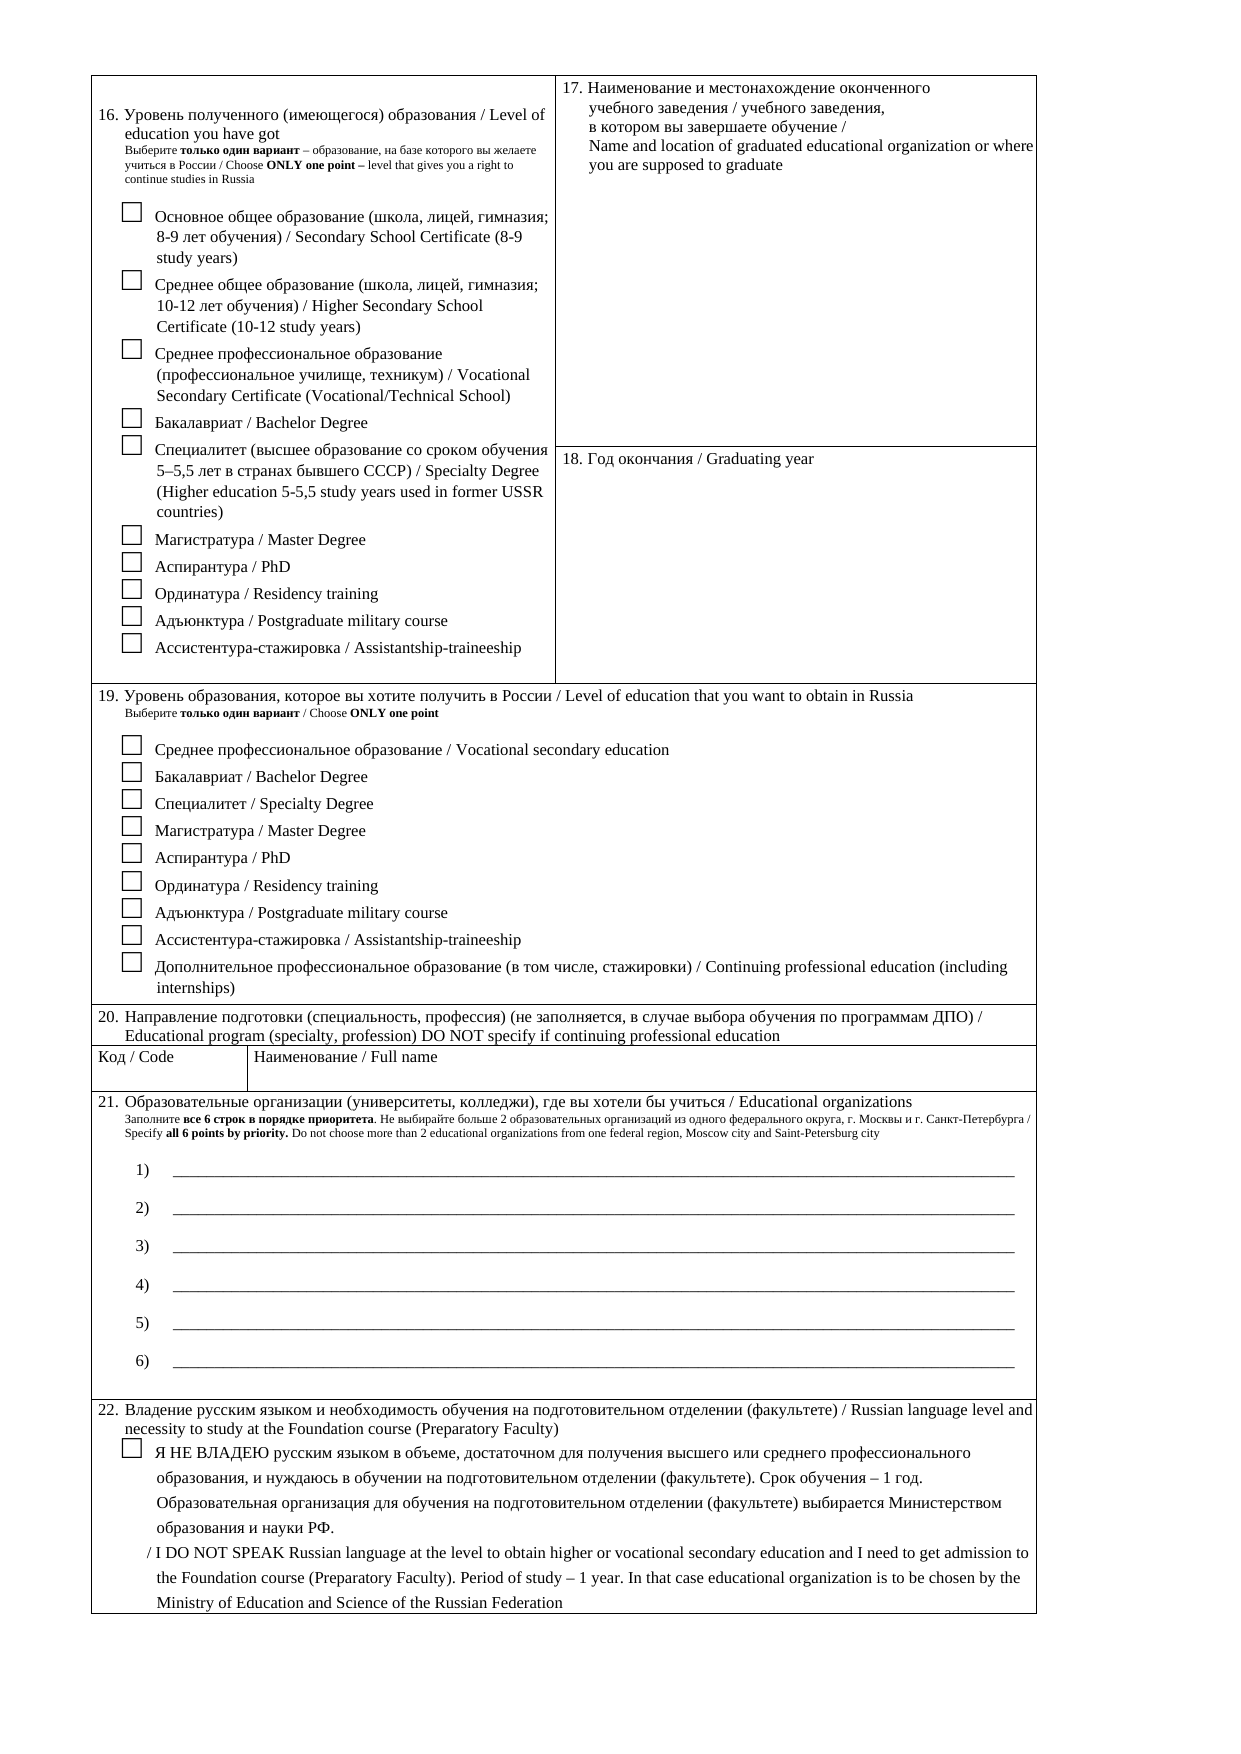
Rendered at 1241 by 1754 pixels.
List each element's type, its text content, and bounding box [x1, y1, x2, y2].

table_cell Направление подготовки (специальность, профессия) (не заполняется, в случае выбора обучения по программам ДПО) / Educational program (specialty, profession) DO NOT specify if continuing professional education [92, 1005, 1036, 1045]
table_cell Образовательные организации (университеты, колледжи), где вы хотели бы учиться / Educational organizations Заполните все 6 строк в порядке приоритета. Не выбирайте больше 2 образовательных организаций из одного федерального округа, г. Москвы и г. Санкт-Петербурга / Specify all 6 points by priority. Do not choose more than 2 educational organizations from one federal region, Moscow city and Saint-Petersburg city _____________________________________________________________________________________________________ _____________________________________________________________________________________________________ _____________________________________________________________________________________________________ _____________________________________________________________________________________________________ _____________________________________________________________________________________________________ _____________________________________________________________________________________________________ [92, 1092, 1036, 1399]
table_cell Наименование / Full name [248, 1046, 1036, 1091]
table_cell Владение русским языком и необходимость обучения на подготовительном отделении (факультете) / Russian language level and necessity to study at the Foundation course (Preparatory Faculty) □ Я НЕ ВЛАДЕЮ русским языком в объеме, достаточном для получения высшего или среднего профессионального образования, и нуждаюсь в обучении на подготовительном отделении (факультете). Срок обучения – 1 год. Образовательная организация для обучения на подготовительном отделении (факультете) выбирается Министерством образования и науки РФ. / I DO NOT SPEAK Russian language at the level to obtain higher or vocational secondary education and I need to get admission to the Foundation course (Preparatory Faculty). Period of study – 1 year. In that case educational organization is to be chosen by the Ministry of Education and Science of the Russian Federation [92, 1400, 1036, 1613]
table_cell Год окончания / Graduating year [556, 447, 1036, 683]
table_cell Наименование и местонахождение оконченного учебного заведения / учебного заведения, в котором вы завершаете обучение / Name and location of graduated educational organization or where you are supposed to graduate [556, 76, 1036, 446]
table_cell Код / Code [92, 1046, 247, 1091]
table_cell Уровень образования, которое вы хотите получить в России / Level of education that you want to obtain in Russia Выберите только один вариант / Choose ONLY one point □ Среднее профессиональное образование / Vocational secondary education □ Бакалавриат / Bachelor Degree □ Специалитет / Specialty Degree □ Магистратура / Master Degree □ Аспирантура / PhD □ Ординатура / Residency training □ Адъюнктура / Postgraduate military course □ Ассистентура-стажировка / Assistantship-traineeship □ Дополнительное профессиональное образование (в том числе, стажировки) / Continuing professional education (including internships) [92, 684, 1036, 1003]
table_cell Уровень полученного (имеющегося) образования / Level of education you have got Выберите только один вариант – образование, на базе которого вы желаете учиться в России / Choose ONLY one point – level that gives you a right to continue studies in Russia □ Основное общее образование (школа, лицей, гимназия; 8-9 лет обучения) / Secondary School Certificate (8-9 study years) □ Среднее общее образование (школа, лицей, гимназия; 10-12 лет обучения) / Higher Secondary School Certificate (10-12 study years) □ Среднее профессиональное образование (профессиональное училище, техникум) / Vocational Secondary Certificate (Vocational/Technical School) □ Бакалавриат / Bachelor Degree □ Специалитет (высшее образование со сроком обучения 5–5,5 лет в странах бывшего СССР) / Specialty Degree (Higher education 5-5,5 study years used in former USSR countries) □ Магистратура / Master Degree □ Аспирантура / PhD □ Ординатура / Residency training □ Адъюнктура / Postgraduate military course □ Ассистентура-стажировка / Assistantship-traineeship [92, 76, 555, 683]
